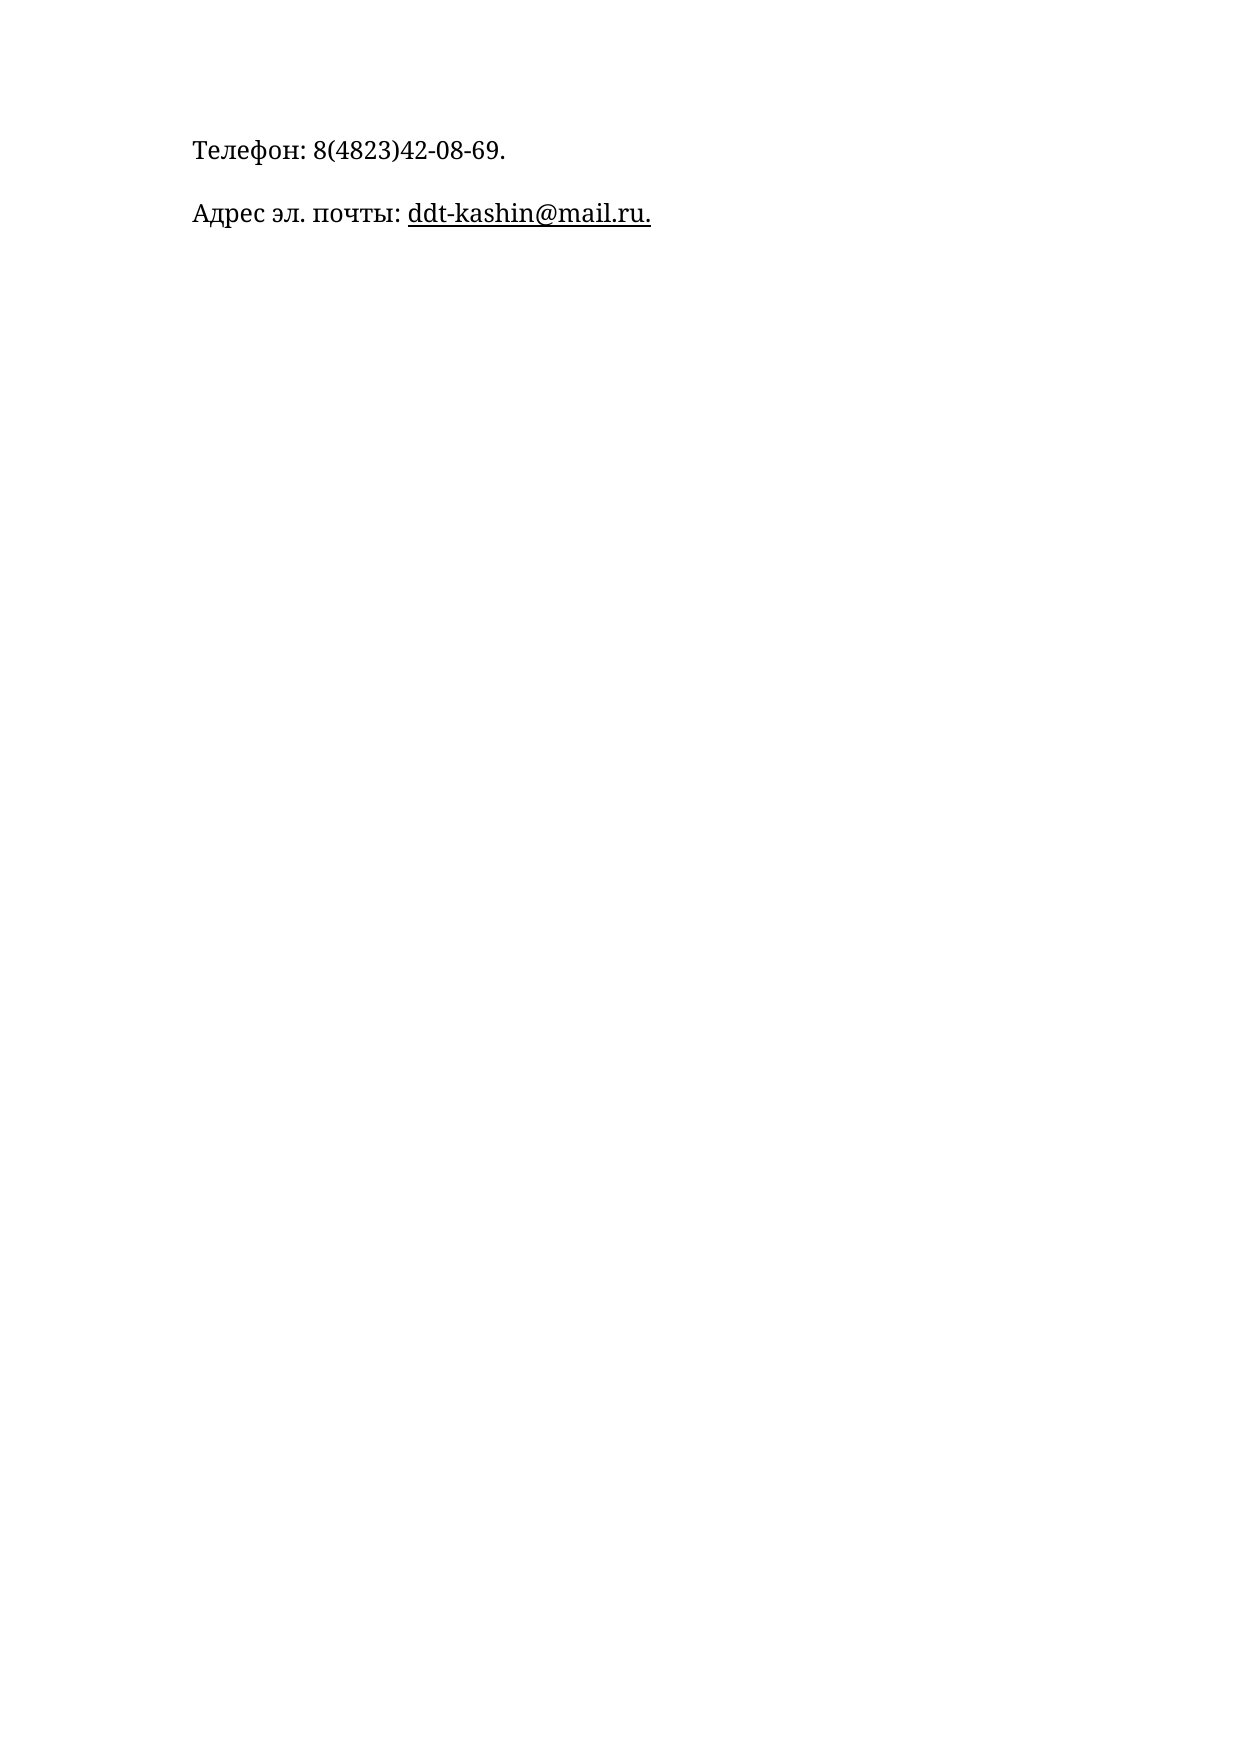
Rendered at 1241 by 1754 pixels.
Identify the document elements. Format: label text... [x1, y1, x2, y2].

text Телефон: 8(4823)42-08-69. [192, 133, 1167, 167]
text Адрес эл. почты: ddt-kashin@mail.ru. [192, 196, 1167, 230]
